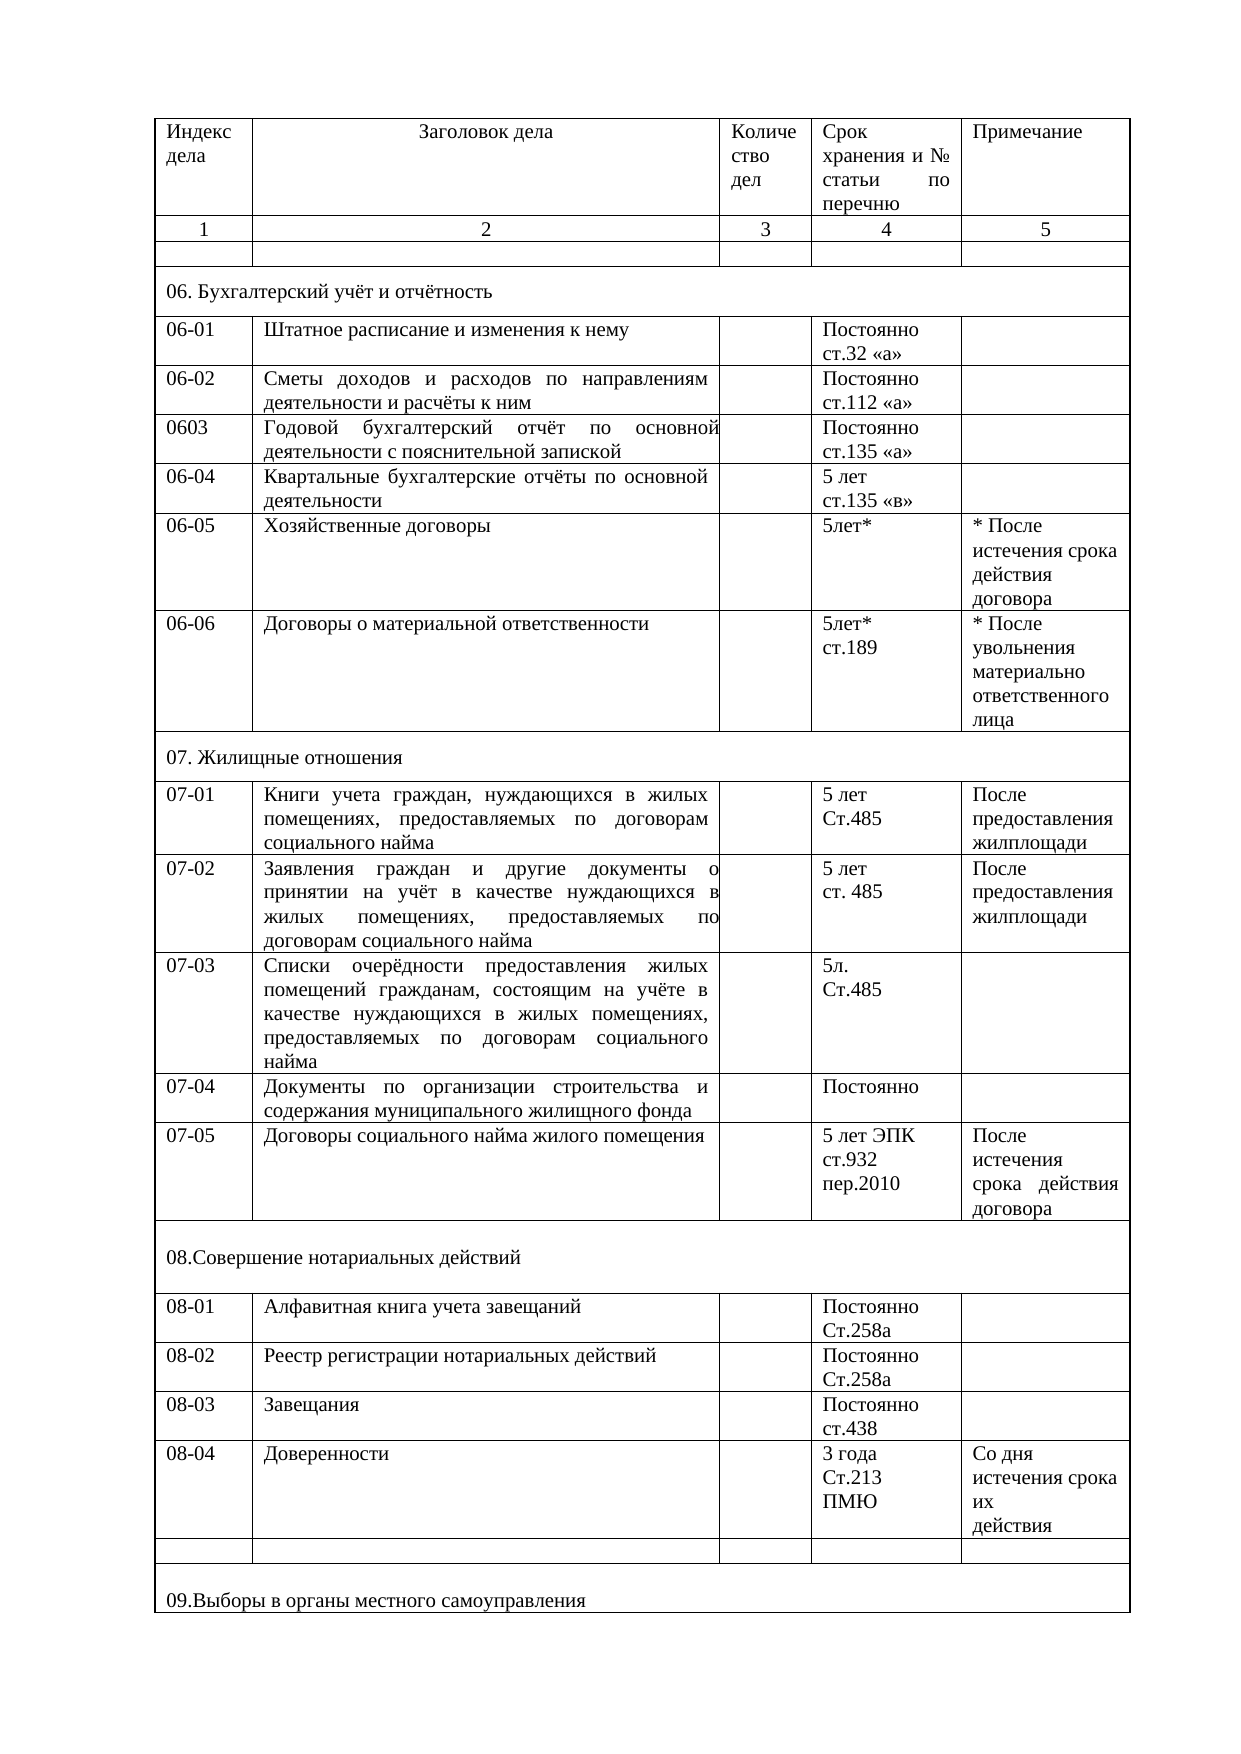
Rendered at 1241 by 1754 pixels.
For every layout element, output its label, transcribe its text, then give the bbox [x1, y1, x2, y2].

table_cell 3 [720, 216, 811, 241]
table_cell 5л. Ст.485 [812, 953, 961, 1073]
table_cell 06-05 [156, 514, 252, 610]
table_cell Постоянно ст.438 [812, 1392, 961, 1440]
table_cell 07. Жилищные отношения [156, 732, 1129, 781]
table_cell [812, 1539, 961, 1563]
table_cell 06-02 [156, 366, 252, 414]
table_cell 07-01 [156, 782, 252, 854]
table_cell [720, 1392, 811, 1440]
table_cell После предоставления жилплощади [962, 782, 1129, 854]
table_cell 08.Совершение нотариальных действий [156, 1221, 1129, 1293]
table_cell [962, 953, 1129, 1073]
table_cell Со дня истечения срока их действия [962, 1441, 1129, 1537]
table_cell Реестр регистрации нотариальных действий [253, 1343, 719, 1391]
table_cell 08-04 [156, 1441, 252, 1537]
table_cell Постоянно [812, 1074, 961, 1122]
table_cell [720, 1343, 811, 1391]
table_cell [720, 464, 811, 512]
table_cell [720, 1294, 811, 1342]
table_header Индекс дела [156, 119, 252, 215]
table_header Примечание [962, 119, 1129, 215]
table_cell [962, 1392, 1129, 1440]
table_cell [962, 1343, 1129, 1391]
table_header Количество дел [720, 119, 811, 215]
table_cell Завещания [253, 1392, 719, 1440]
table_cell [812, 242, 961, 266]
table_cell Постоянно ст.135 «а» [812, 415, 961, 463]
table_cell [720, 855, 811, 952]
table_cell Книги учета граждан, нуждающихся в жилых помещениях, предоставляемых по договорам социального найма [253, 782, 719, 854]
table_cell 5 [962, 216, 1129, 241]
table_cell 07-05 [156, 1123, 252, 1219]
table_cell Постоянно Ст.258а [812, 1343, 961, 1391]
table_cell [156, 242, 252, 266]
table_cell 08-01 [156, 1294, 252, 1342]
table_cell 0603 [156, 415, 252, 463]
table_cell [720, 317, 811, 365]
table_cell Постоянно ст.32 «а» [812, 317, 961, 365]
table_cell Договоры о материальной ответственности [253, 611, 719, 731]
table_header Заголовок дела [253, 119, 719, 215]
table_cell Годовой бухгалтерский отчёт по основной деятельности с пояснительной запиской [253, 415, 719, 463]
table_cell [962, 464, 1129, 512]
table_cell Квартальные бухгалтерские отчёты по основной деятельности [253, 464, 719, 512]
table_cell 5 лет Ст.485 [812, 782, 961, 854]
table_cell [720, 1539, 811, 1563]
table_cell [720, 366, 811, 414]
table_cell [720, 242, 811, 266]
table_cell [720, 782, 811, 854]
table_cell 5 лет ст.135 «в» [812, 464, 961, 512]
table_cell Штатное расписание и изменения к нему [253, 317, 719, 365]
table_cell [962, 242, 1129, 266]
table_cell 5 лет ст. 485 [812, 855, 961, 952]
table_cell Постоянно Ст.258а [812, 1294, 961, 1342]
table_cell Постоянно ст.112 «а» [812, 366, 961, 414]
table_cell [962, 366, 1129, 414]
table_cell 1 [156, 216, 252, 241]
table_cell 06-01 [156, 317, 252, 365]
table_cell 5лет* [812, 514, 961, 610]
table_cell 5 лет ЭПК ст.932 пер.2010 [812, 1123, 961, 1219]
table_cell [720, 1074, 811, 1122]
table_cell [253, 1539, 719, 1563]
table_cell 5лет* ст.189 [812, 611, 961, 731]
table_cell 08-02 [156, 1343, 252, 1391]
table_cell 07-03 [156, 953, 252, 1073]
table_cell Сметы доходов и расходов по направлениям деятельности и расчёты к ним [253, 366, 719, 414]
table_cell [962, 415, 1129, 463]
table_cell [720, 611, 811, 731]
table_cell [253, 242, 719, 266]
table_cell [720, 415, 811, 463]
table_cell После истечения срока действия договора [962, 1123, 1129, 1219]
table_cell * После истечения срока действия договора [962, 514, 1129, 610]
table_cell [156, 1539, 252, 1563]
table_cell 08-03 [156, 1392, 252, 1440]
table_cell Доверенности [253, 1441, 719, 1537]
table_cell 4 [812, 216, 961, 241]
table_cell 3 года Ст.213 ПМЮ [812, 1441, 961, 1537]
table_cell 06-04 [156, 464, 252, 512]
table_cell Хозяйственные договоры [253, 514, 719, 610]
table_cell После предоставления жилплощади [962, 855, 1129, 952]
table_cell 06. Бухгалтерский учёт и отчётность [156, 267, 1129, 316]
table_cell 07-02 [156, 855, 252, 952]
table_cell Списки очерёдности предоставления жилых помещений гражданам, состоящим на учёте в качестве нуждающихся в жилых помещениях, предоставляемых по договорам социального найма [253, 953, 719, 1073]
table_cell Документы по организации строительства и содержания муниципального жилищного фонда [253, 1074, 719, 1122]
table_cell [962, 317, 1129, 365]
table_cell [962, 1294, 1129, 1342]
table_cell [156, 1564, 1129, 1612]
table_cell [720, 953, 811, 1073]
table_cell [962, 1539, 1129, 1563]
table_cell [720, 514, 811, 610]
table_cell [720, 1123, 811, 1219]
table_cell Алфавитная книга учета завещаний [253, 1294, 719, 1342]
table_cell Договоры социального найма жилого помещения [253, 1123, 719, 1219]
table_cell 06-06 [156, 611, 252, 731]
table_cell * После увольнения материально ответственного лица [962, 611, 1129, 731]
table_header Срок хранения и № статьи по перечню [812, 119, 961, 215]
table_cell [962, 1074, 1129, 1122]
table_cell Заявления граждан и другие документы о принятии на учёт в качестве нуждающихся в жилых помещениях, предоставляемых по договорам социального найма [253, 855, 719, 952]
table_cell [720, 1441, 811, 1537]
table_cell 2 [253, 216, 719, 241]
table_cell 07-04 [156, 1074, 252, 1122]
